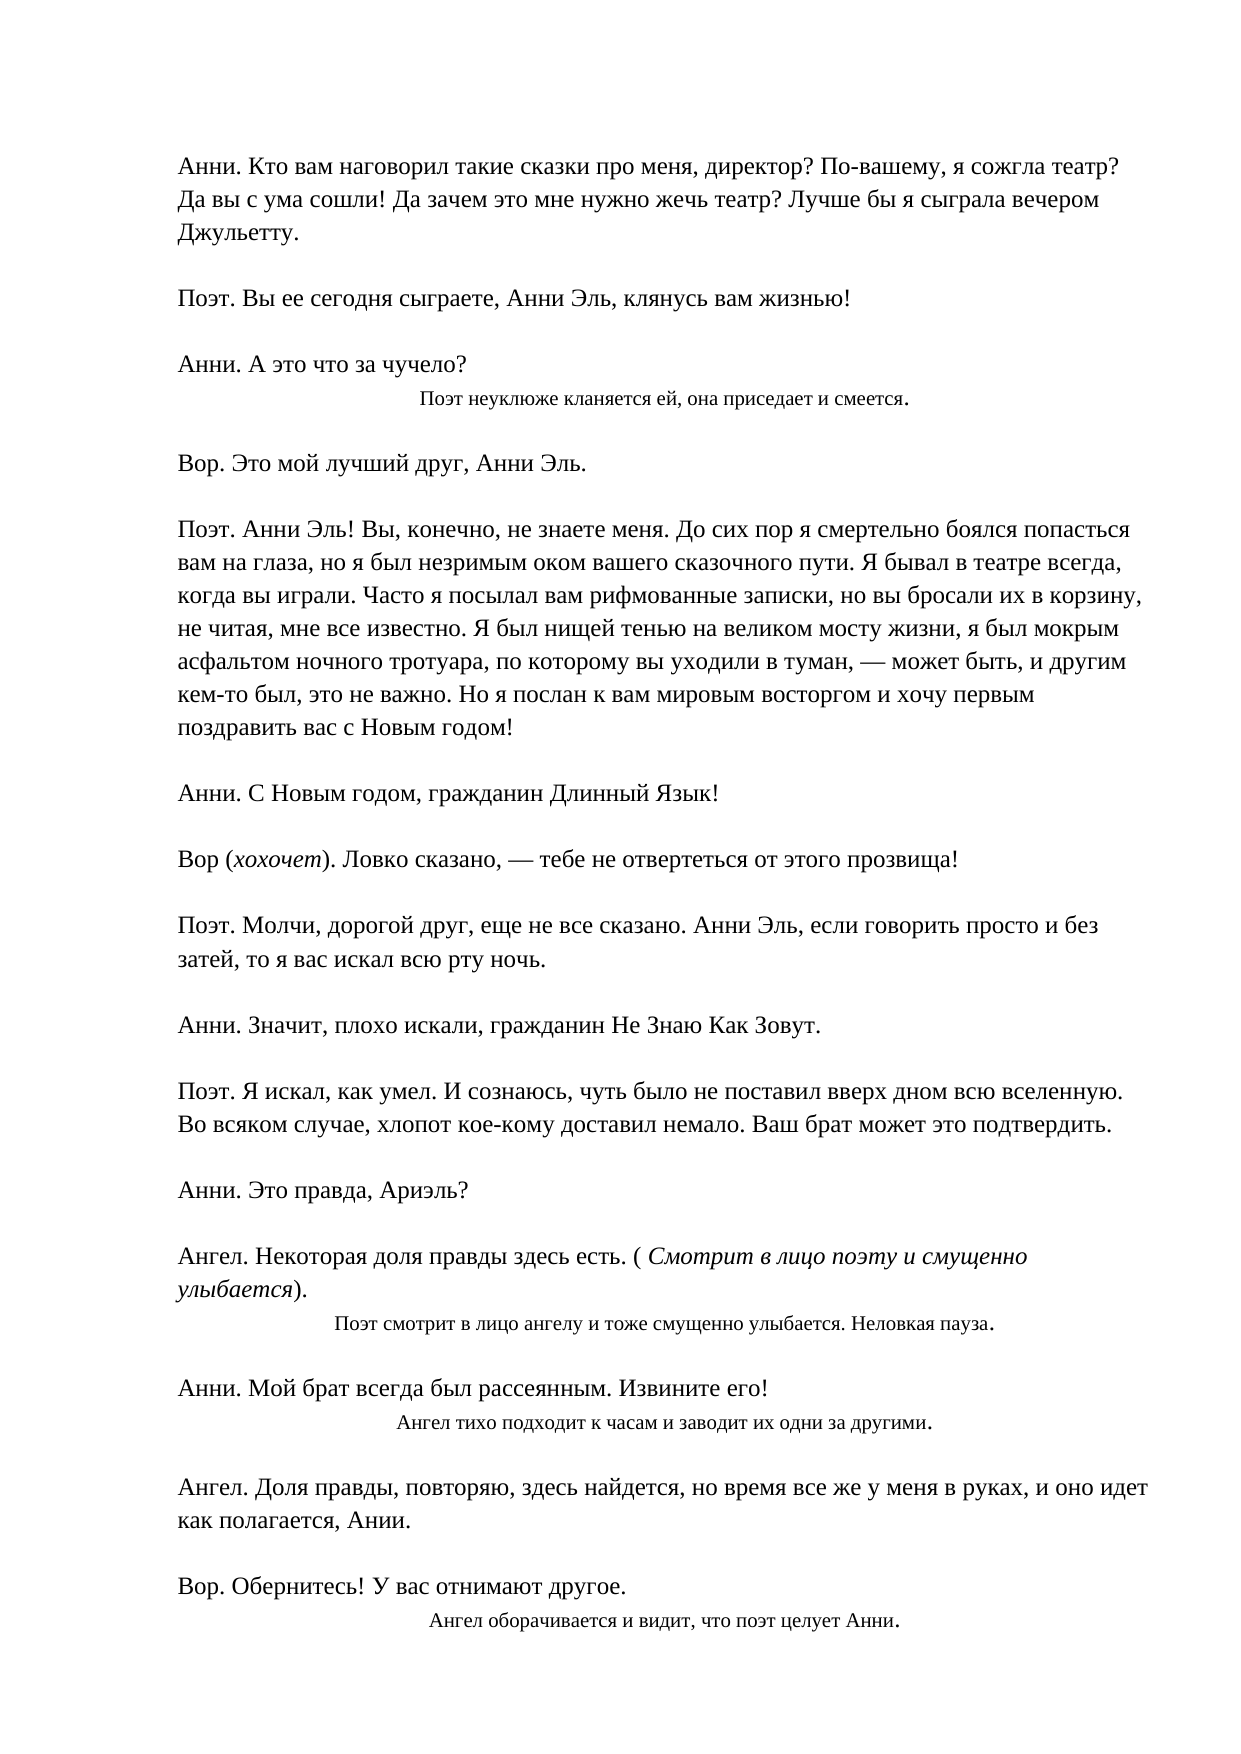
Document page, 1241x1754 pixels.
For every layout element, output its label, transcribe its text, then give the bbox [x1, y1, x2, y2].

text Вор (хохочет). Ловко сказано, — тебе не отвертеться от этого прозвища! [177, 844, 1152, 873]
text Ангел. Некоторая доля правды здесь есть. ( Смотрит в лицо поэту и смущенно улыбается). [177, 1241, 1152, 1303]
text Анни. Это правда, Ариэль? [177, 1175, 1152, 1203]
text Анни. Значит, плохо искали, гражданин Не Знаю Как Зовут. [177, 1010, 1152, 1038]
text Поэт. Я искал, как умел. И сознаюсь, чуть было не поставил вверх дном всю вселенную. Во всяком случае, хлопот кое-кому доставил немало. Ваш брат может это подтвердить. [177, 1076, 1152, 1137]
text Анни. А это что за чучело? [177, 349, 1152, 378]
text Поэт. Анни Эль! Вы, конечно, не знаете меня. До сих пор я смертельно боялся попасться вам на глаза, но я был незримым оком вашего сказочного пути. Я бывал в театре всегда, когда вы играли. Часто я посылал вам рифмованные записки, но вы бросали их в корзину, не читая, мне все известно. Я был нищей тенью на великом мосту жизни, я был мокрым асфальтом ночного тротуара, по которому вы уходили в туман, — может быть, и другим кем-то был, это не важно. Но я послан к вам мировым восторгом и хочу первым поздравить вас с Новым годом! [177, 514, 1152, 741]
text Ангел тихо подходит к часам и заводит их одни за другими. [177, 1406, 1152, 1435]
text Вор. Это мой лучший друг, Анни Эль. [177, 448, 1152, 477]
text Поэт смотрит в лицо ангелу и тоже смущенно улыбается. Неловкая пауза. [177, 1307, 1152, 1336]
text Ангел оборачивается и видит, что поэт целует Анни. [177, 1604, 1152, 1633]
text Поэт неуклюже кланяется ей, она приседает и смеется. [177, 382, 1152, 411]
text Вор. Обернитесь! У вас отнимают другое. [177, 1571, 1152, 1600]
text Анни. Кто вам наговорил такие сказки про меня, директор? По-вашему, я сожгла театр? Да вы с ума сошли! Да зачем это мне нужно жечь театр? Лучше бы я сыграла вечером Джульетту. [177, 151, 1152, 246]
text Анни. Мой брат всегда был рассеянным. Извините его! [177, 1373, 1152, 1402]
text Поэт. Молчи, дорогой друг, еще не все сказано. Анни Эль, если говорить просто и без затей, то я вас искал всю рту ночь. [177, 911, 1152, 972]
text Поэт. Вы ее сегодня сыграете, Анни Эль, клянусь вам жизнью! [177, 283, 1152, 312]
text Анни. С Новым годом, гражданин Длинный Язык! [177, 778, 1152, 807]
text Ангел. Доля правды, повторяю, здесь найдется, но время все же у меня в руках, и оно идет как полагается, Ании. [177, 1472, 1152, 1534]
